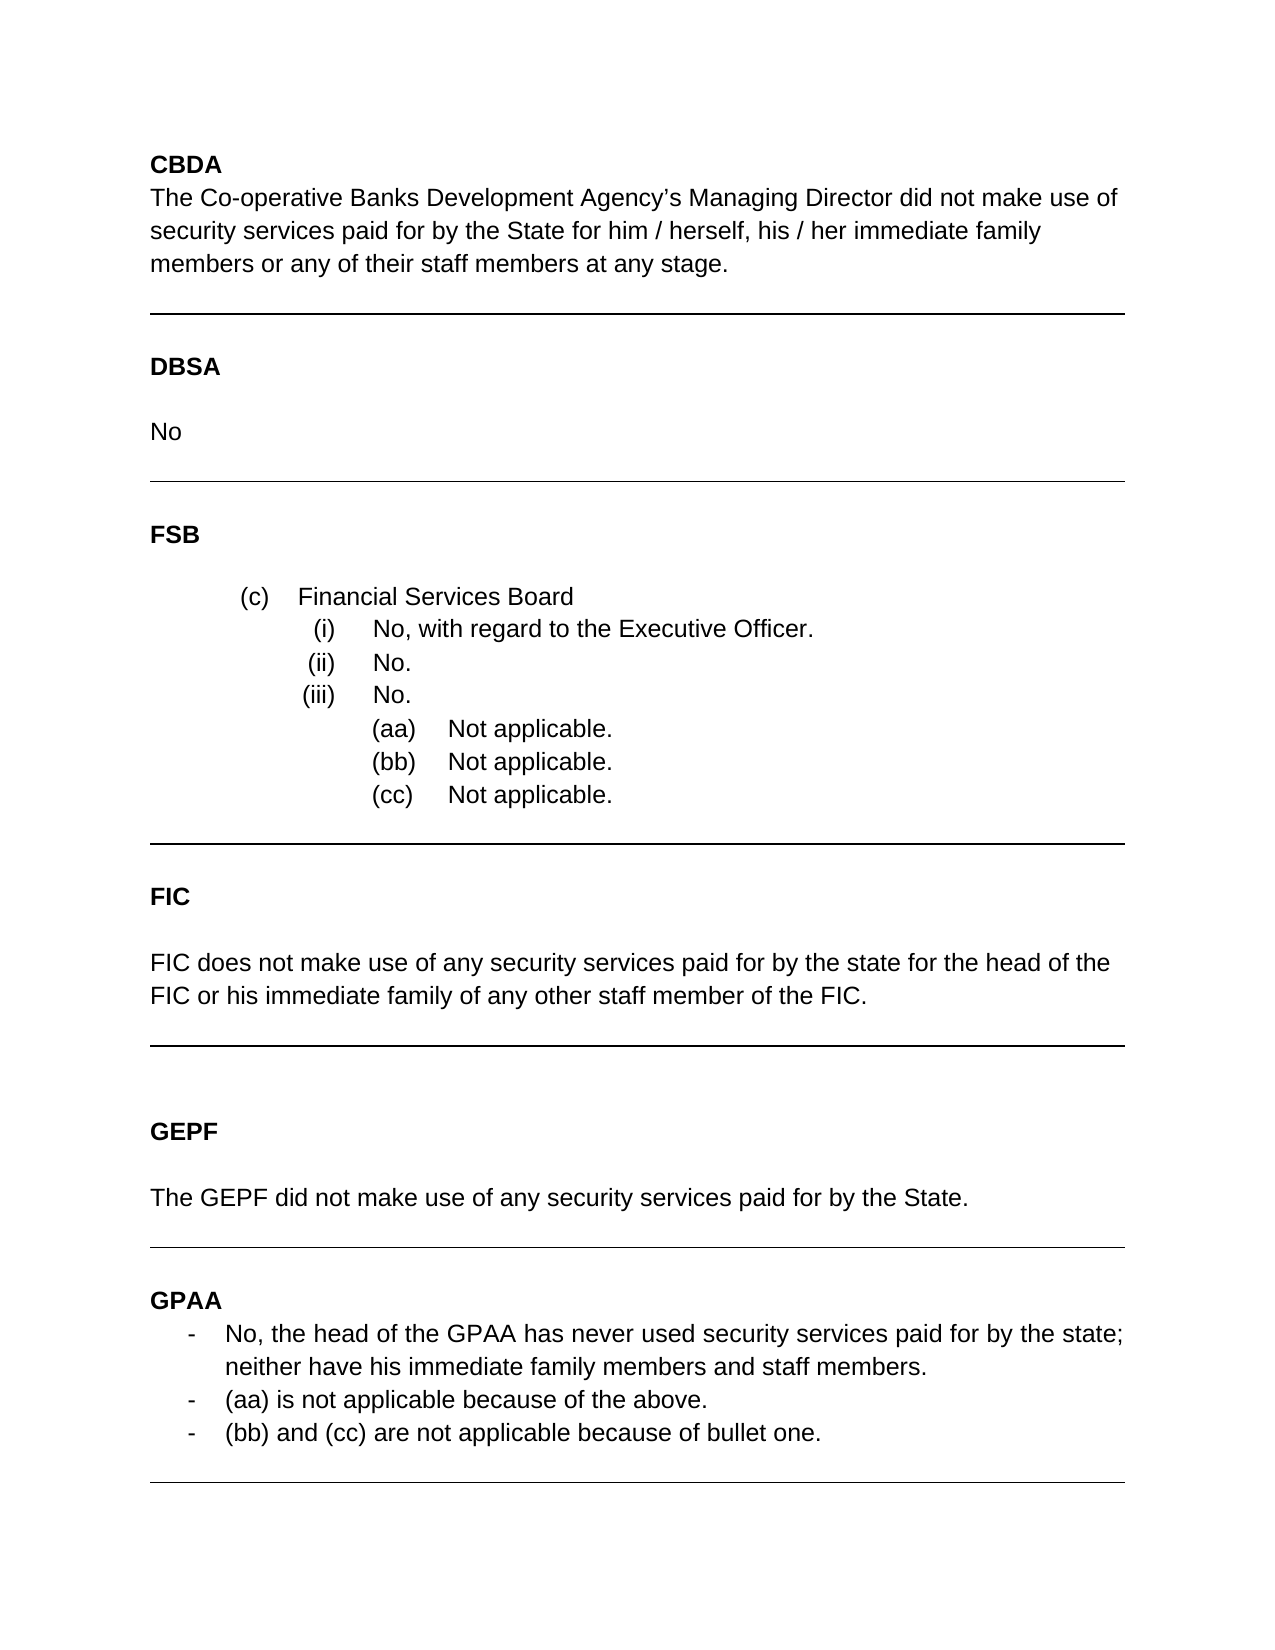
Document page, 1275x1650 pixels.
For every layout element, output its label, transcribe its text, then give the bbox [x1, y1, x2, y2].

text GEPF [150, 1117, 1125, 1146]
text The Co-operative Banks Development Agency’s Managing Director did not make use of security services paid for by the State for him / herself, his / her immediate family members or any of their staff members at any stage. [150, 183, 1125, 278]
text CBDA [150, 150, 1125, 179]
text FIC [150, 882, 1125, 911]
text FSB [150, 520, 1125, 548]
list Financial Services Board [240, 581, 1125, 610]
list No. [335, 681, 1125, 709]
list (bb) and (cc) are not applicable because of bullet one. [187, 1418, 1125, 1447]
list Not applicable. [372, 713, 1125, 742]
list Not applicable. [372, 747, 1125, 775]
text No [150, 417, 1125, 446]
list No, the head of the GPAA has never used security services paid for by the state; neither have his immediate family members and staff members. [187, 1319, 1125, 1381]
list (aa) is not applicable because of the above. [187, 1385, 1125, 1414]
text The GEPF did not make use of any security services paid for by the State. [150, 1183, 1125, 1212]
text GPAA [150, 1286, 1125, 1314]
text FIC does not make use of any security services paid for by the state for the head of the FIC or his immediate family of any other staff member of the FIC. [150, 948, 1125, 1010]
list Not applicable. [372, 779, 1125, 808]
text DBSA [150, 352, 1125, 381]
list No. [335, 647, 1125, 676]
list No, with regard to the Executive Officer. [335, 614, 1125, 643]
